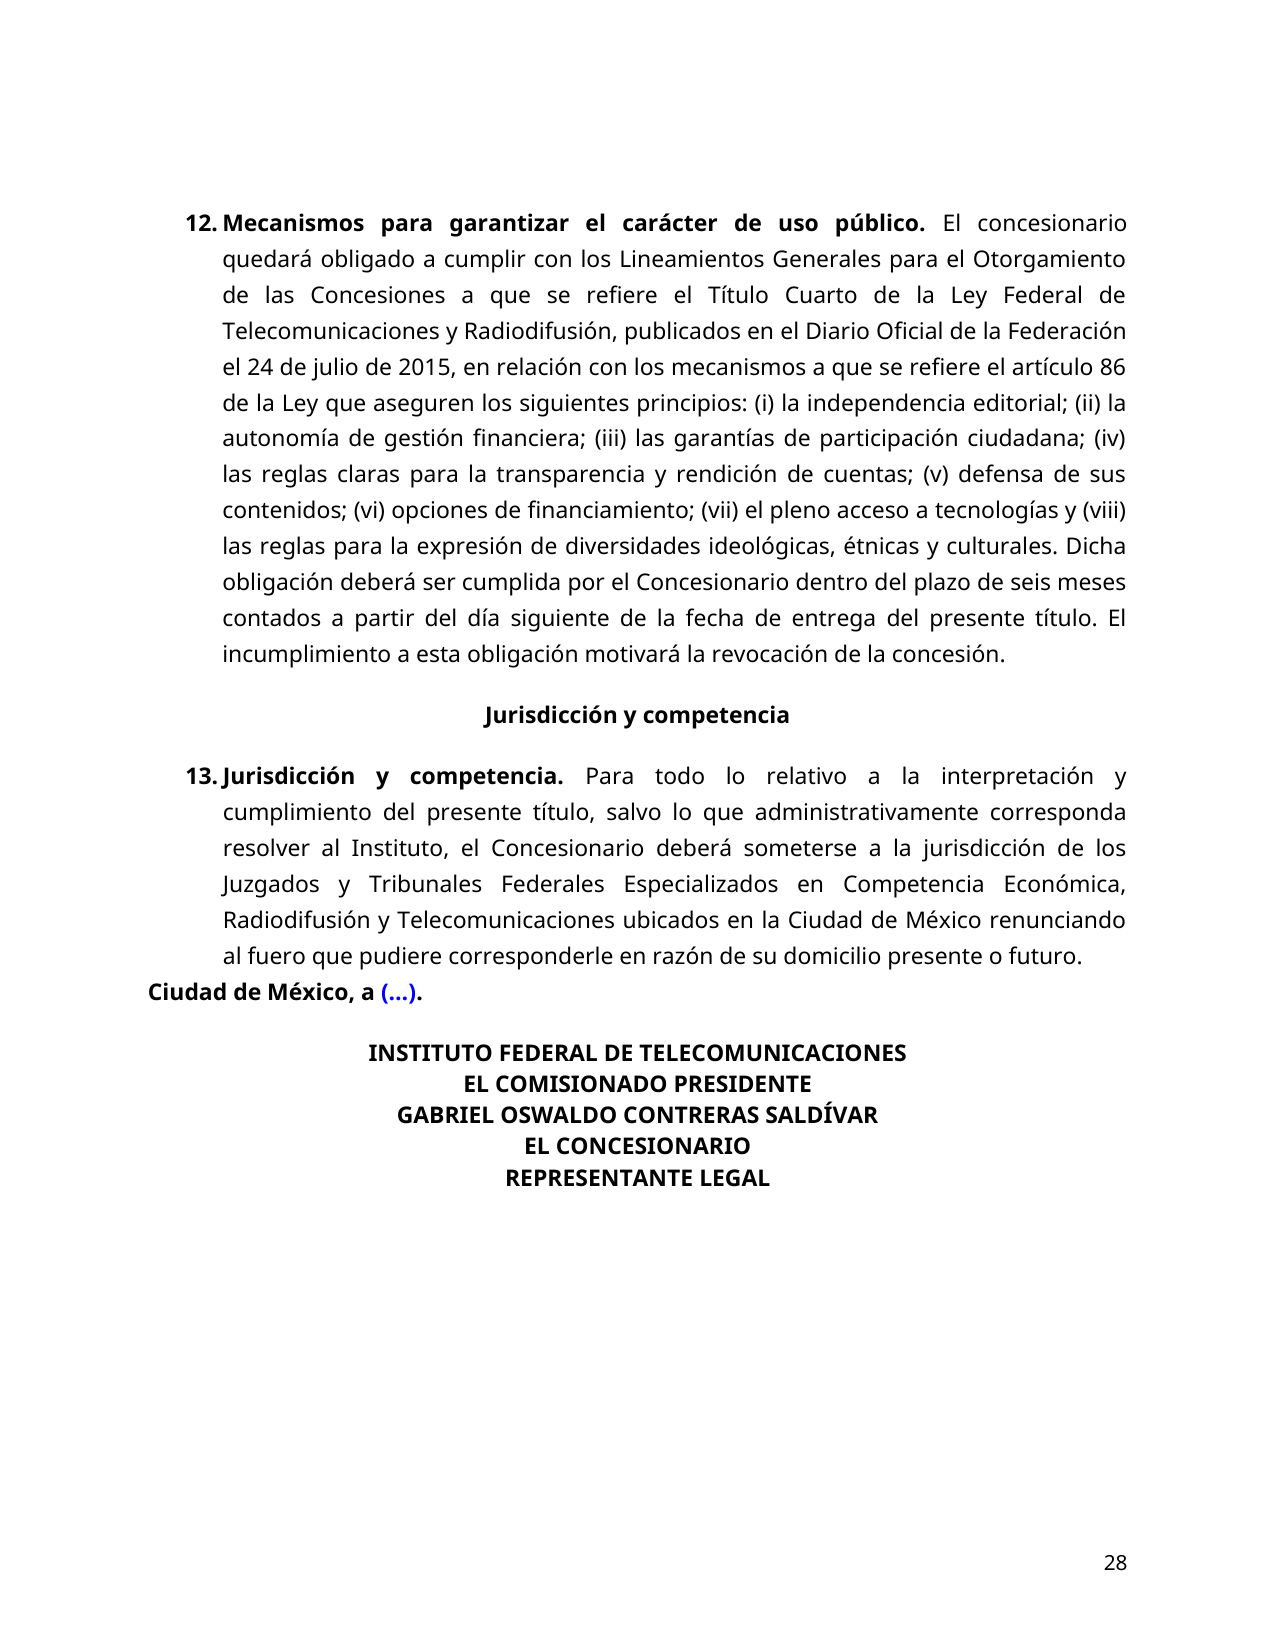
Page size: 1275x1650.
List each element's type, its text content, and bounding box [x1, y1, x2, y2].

list Jurisdicción y competencia. Para todo lo relativo a la interpretación y cumplimiento del presente título, salvo lo que administrativamente corresponda resolver al Instituto, el Concesionario deberá someterse a la jurisdicción de los Juzgados y Tribunales Federales Especializados en Competencia Económica, Radiodifusión y Telecomunicaciones ubicados en la Ciudad de México renunciando al fuero que pudiere corresponderle en razón de su domicilio presente o futuro. [185, 760, 1127, 971]
text EL COMISIONADO PRESIDENTE [148, 1068, 1127, 1099]
text Ciudad de México, a (…). [148, 976, 1127, 1007]
text INSTITUTO FEDERAL DE TELECOMUNICACIONES [148, 1036, 1127, 1068]
text REPRESENTANTE LEGAL [148, 1161, 1127, 1193]
text EL CONCESIONARIO [148, 1130, 1127, 1161]
list Mecanismos para garantizar el carácter de uso público. El concesionario quedará obligado a cumplir con los Lineamientos Generales para el Otorgamiento de las Concesiones a que se refiere el Título Cuarto de la Ley Federal de Telecomunicaciones y Radiodifusión, publicados en el Diario Oficial de la Federación el 24 de julio de 2015, en relación con los mecanismos a que se refiere el artículo 86 de la Ley que aseguren los siguientes principios: (i) la independencia editorial; (ii) la autonomía de gestión financiera; (iii) las garantías de participación ciudadana; (iv) las reglas claras para la transparencia y rendición de cuentas; (v) defensa de sus contenidos; (vi) opciones de financiamiento; (vii) el pleno acceso a tecnologías y (viii) las reglas para la expresión de diversidades ideológicas, étnicas y culturales. Dicha obligación deberá ser cumplida por el Concesionario dentro del plazo de seis meses contados a partir del día siguiente de la fecha de entrega del presente título. El incumplimiento a esta obligación motivará la revocación de la concesión. [185, 207, 1127, 669]
text GABRIEL OSWALDO CONTRERAS SALDÍVAR [148, 1099, 1127, 1130]
subtitle Jurisdicción y competencia [148, 699, 1127, 730]
